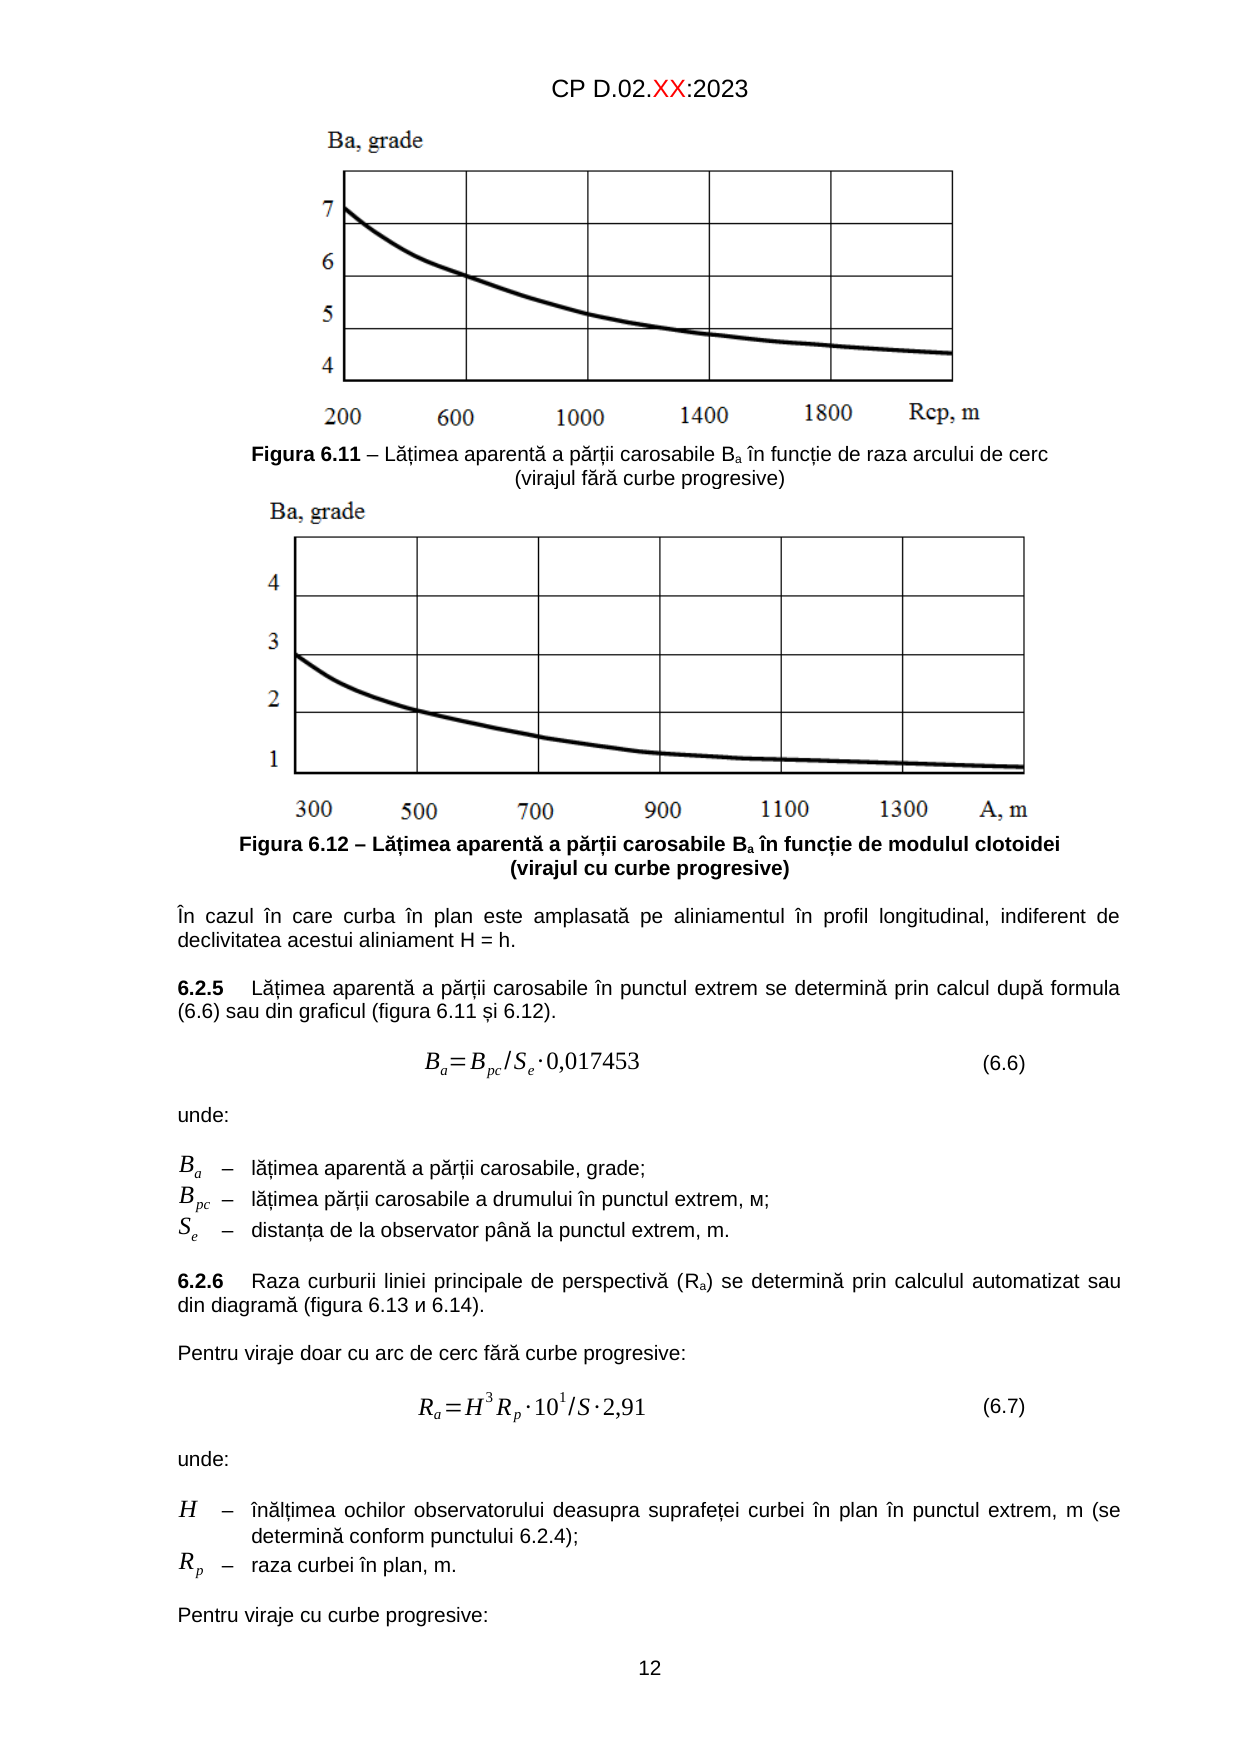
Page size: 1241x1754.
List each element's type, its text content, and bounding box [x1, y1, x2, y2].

text – înălțimea ochilor observatorului deasupra suprafeței curbei în plan în punctul extrem, m (se determină conform punctului 6.2.4); [177, 1495, 1122, 1548]
text În cazul în care curba în plan este amplasată pe aliniamentul în profil longitudinal, indiferent de declivitatea acestui aliniament Н = h. [177, 903, 1122, 951]
text – lățimea aparentă a părții carosabile, grade; [177, 1151, 1122, 1182]
table_header (6.7) [886, 1388, 1122, 1423]
text 6.2.5 Lățimea aparentă a părții carosabile în punctul extrem se determină prin calcul după formula (6.6) sau din graficul (figura 6.11 și 6.12). [177, 975, 1122, 1023]
text – lățimea părții carosabile a drumului în punctul extrem, м; [177, 1182, 1122, 1213]
text – distanța de la observator până la punctul extrem, m. [177, 1213, 1122, 1244]
table_header [177, 1388, 886, 1423]
text Pentru viraje cu curbe progresive: [177, 1603, 1122, 1627]
picture [259, 489, 1041, 832]
text 6.2.6 Raza curburii liniei principale de perspectivă (Ra) se determină prin calculul automatizat sau din diagramă (figura 6.13 и 6.14). [177, 1268, 1122, 1316]
text unde: [177, 1103, 1122, 1127]
text Figura 6.11 – Lățimea aparentă a părții carosabile Вa în funcție de raza arcului de cerc (virajul fără curbe progresive) [236, 442, 1063, 489]
table_header [177, 1047, 886, 1079]
text unde: [177, 1447, 1122, 1471]
picture [308, 118, 992, 442]
text – raza curbei în plan, m. [177, 1548, 1122, 1579]
text Figura 6.12 – Lățimea aparentă a părții carosabile Вa în funcție de modulul clotoidei (virajul cu curbe progresive) [236, 832, 1063, 879]
table_header (6.6) [886, 1047, 1122, 1079]
text Pentru viraje doar cu arc de cerc fără curbe progresive: [177, 1340, 1122, 1364]
